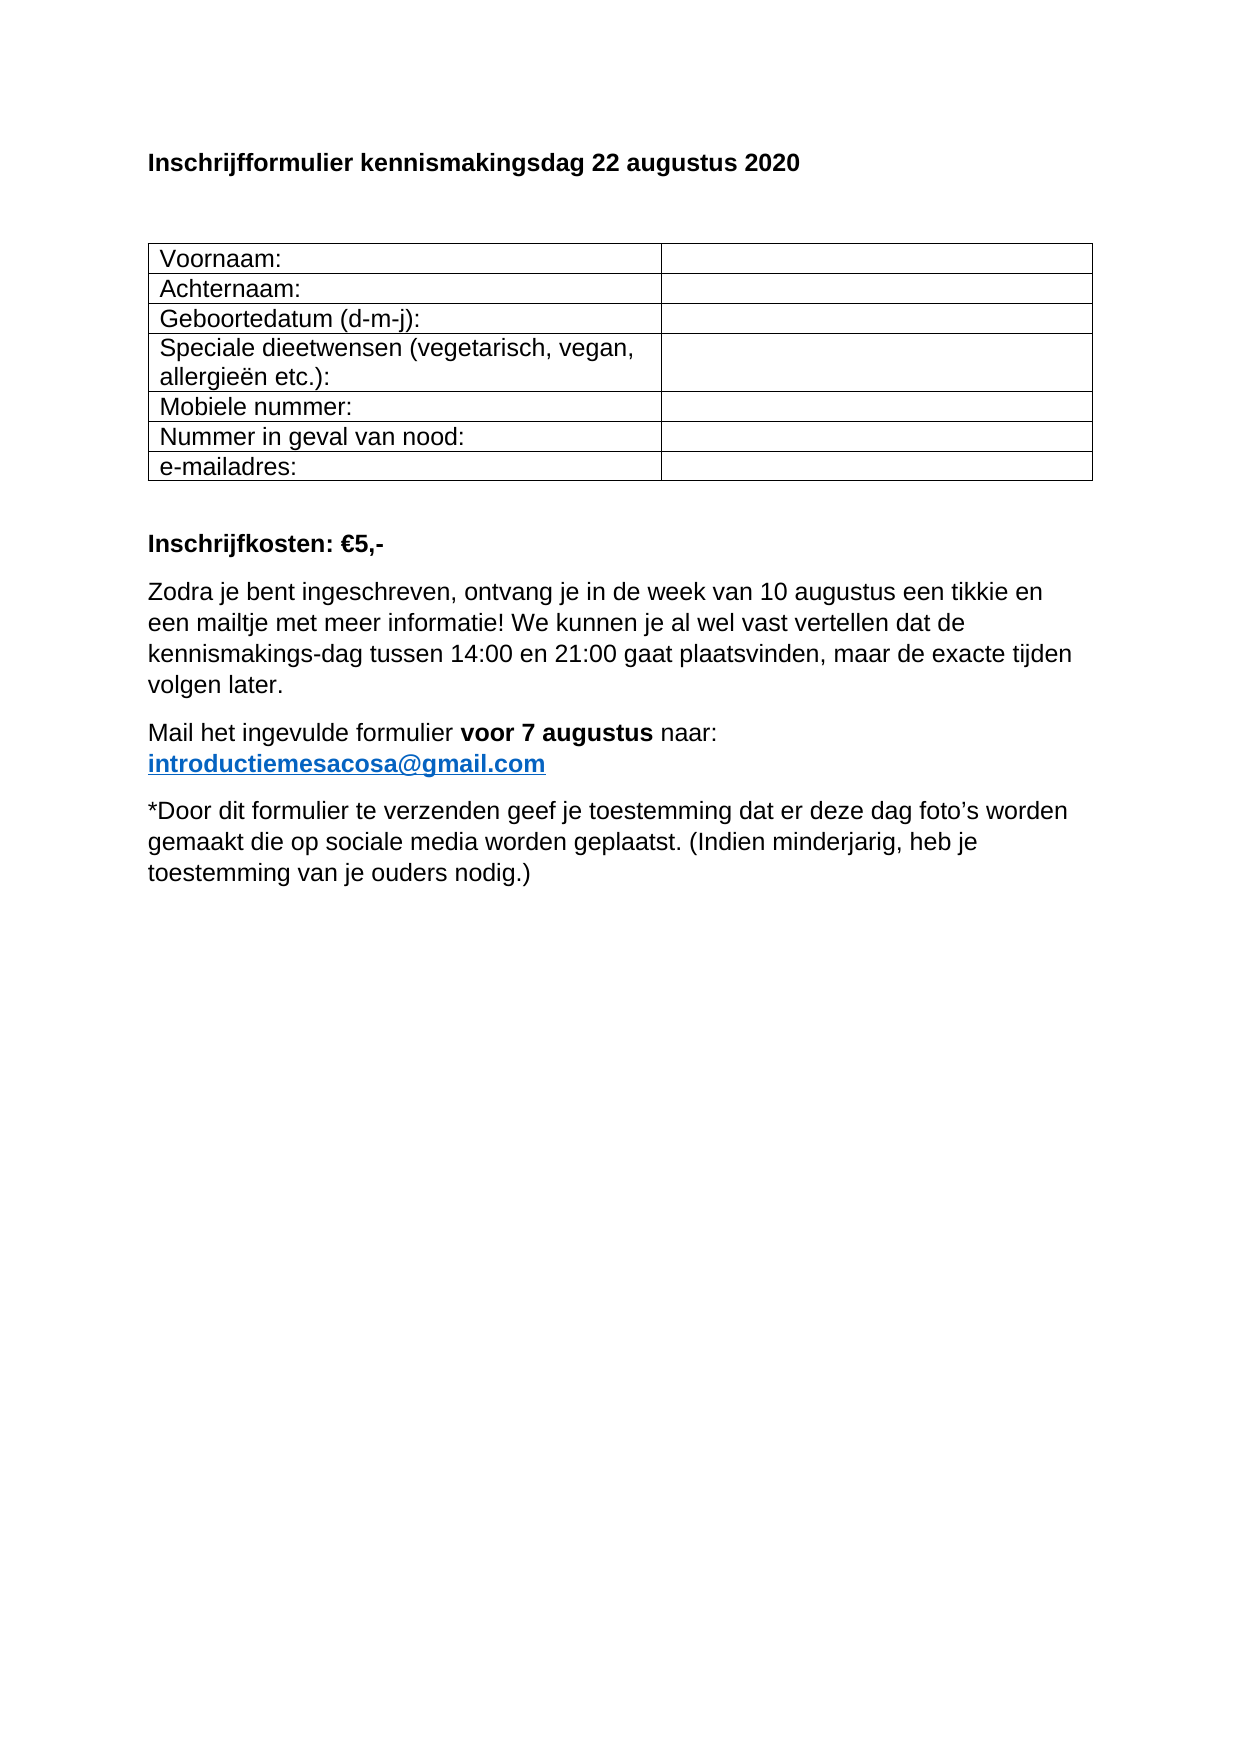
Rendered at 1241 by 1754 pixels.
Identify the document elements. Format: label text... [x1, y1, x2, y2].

table_cell [662, 392, 1092, 421]
text Inschrijfkosten: €5,- [148, 529, 1093, 558]
text *Door dit formulier te verzenden geef je toestemming dat er deze dag foto’s worden gemaakt die op sociale media worden geplaatst. (Indien minderjarig, heb je toestemming van je ouders nodig.) [148, 796, 1093, 887]
table_cell [662, 274, 1092, 303]
table_cell Speciale dieetwensen (vegetarisch, vegan, allergieën etc.): [149, 334, 661, 391]
table_cell [662, 334, 1092, 391]
table_cell Achternaam: [149, 274, 661, 303]
table_header [662, 244, 1092, 273]
text Mail het ingevulde formulier voor 7 augustus naar: introductiemesacosa@gmail.com [148, 718, 1093, 777]
table_cell Nummer in geval van nood: [149, 422, 661, 451]
table_header Voornaam: [149, 244, 661, 273]
table_cell e-mailadres: [149, 452, 661, 480]
table_cell [662, 452, 1092, 480]
table_cell Geboortedatum (d-m-j): [149, 304, 661, 332]
table_cell [662, 422, 1092, 451]
text Zodra je bent ingeschreven, ontvang je in de week van 10 augustus een tikkie en een mailtje met meer informatie! We kunnen je al wel vast vertellen dat de kennismakings-dag tussen 14:00 en 21:00 gaat plaatsvinden, maar de exacte tijden volgen later. [148, 577, 1093, 699]
table_cell [662, 304, 1092, 332]
table_cell Mobiele nummer: [149, 392, 661, 421]
text Inschrijfformulier kennismakingsdag 22 augustus 2020 [148, 148, 1093, 176]
